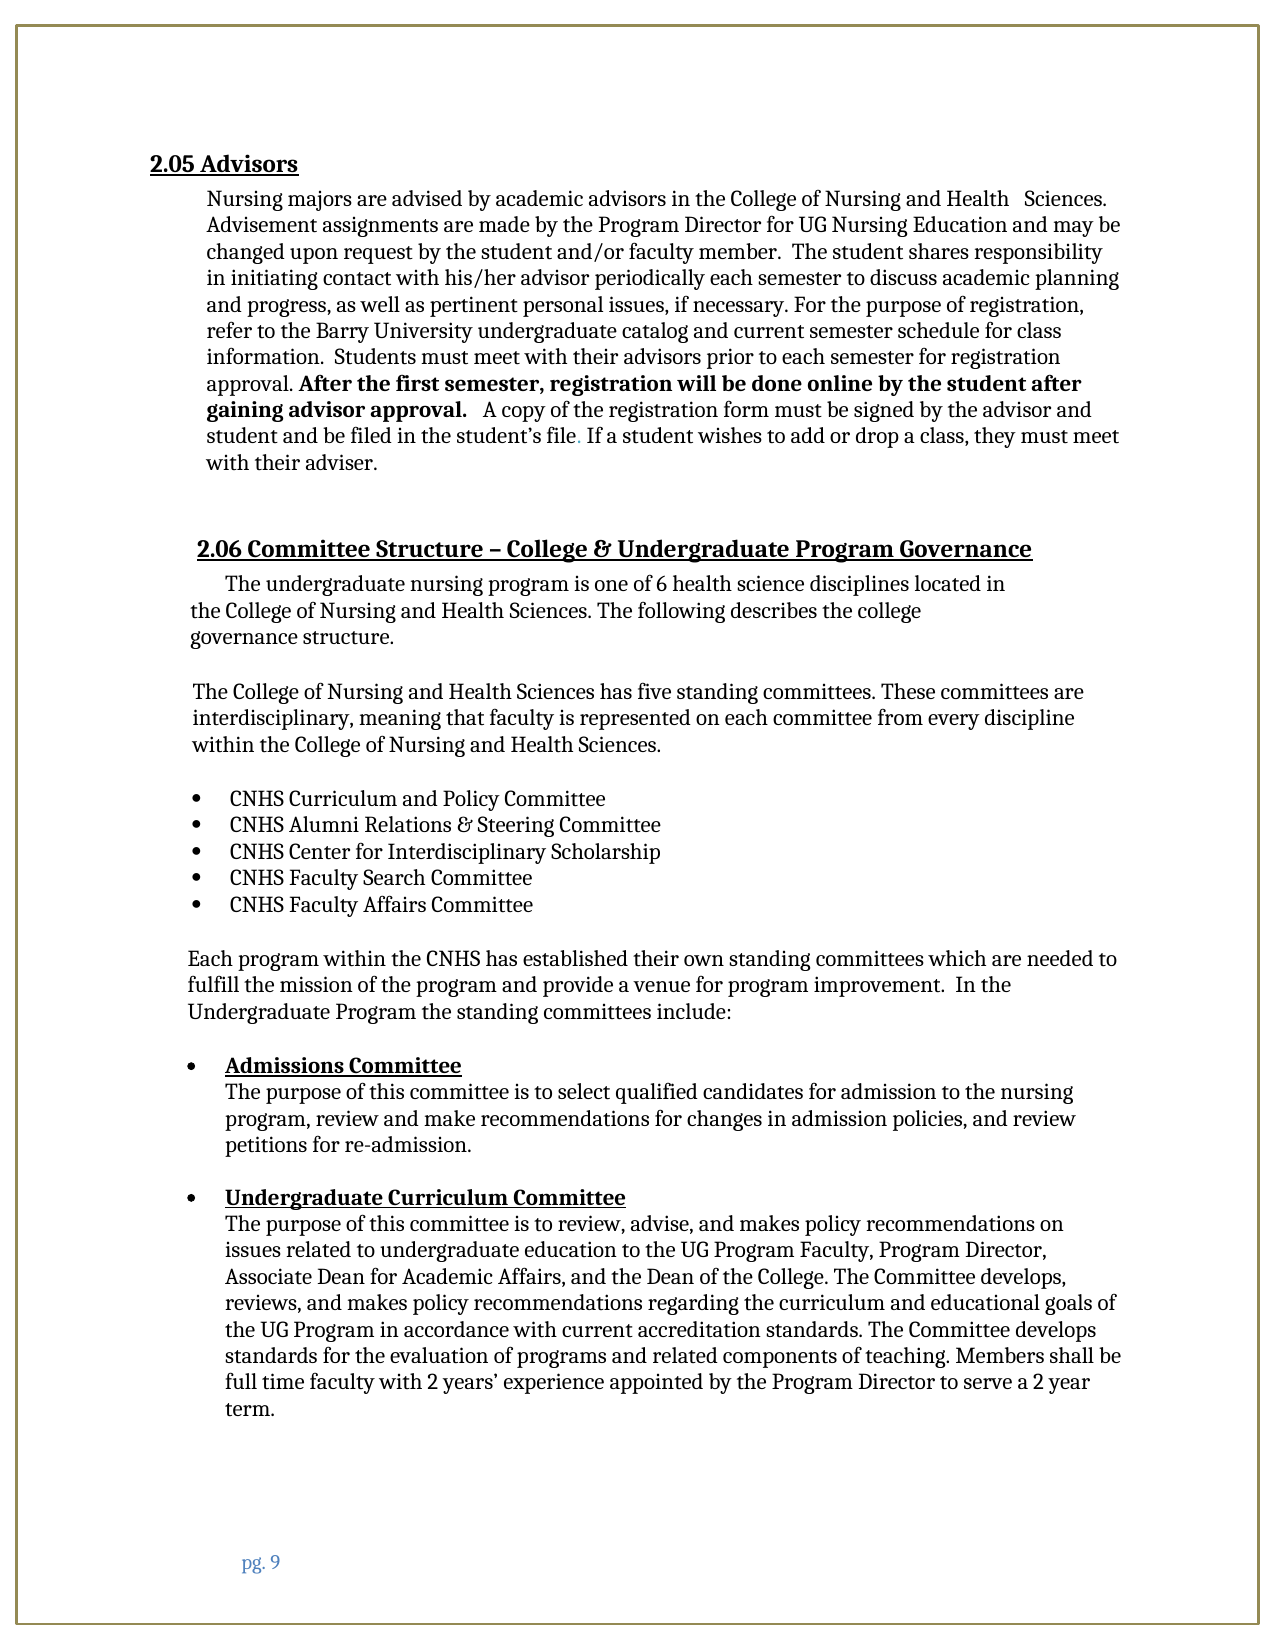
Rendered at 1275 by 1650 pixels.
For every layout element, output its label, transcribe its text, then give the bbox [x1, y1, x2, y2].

list CNHS Alumni Relations & Steering Committee [192, 812, 1125, 839]
text The College of Nursing and Health Sciences has five standing committees. These committees are interdisciplinary, meaning that faculty is represented on each committee from every discipline within the College of Nursing and Health Sciences. [192, 679, 1125, 758]
list CNHS Faculty Affairs Committee [192, 891, 1125, 918]
list Admissions Committee [187, 1053, 1125, 1079]
text The purpose of this committee is to select qualified candidates for admission to the nursing program, review and make recommendations for changes in admission policies, and review petitions for re-admission. [225, 1079, 1125, 1158]
list Undergraduate Curriculum Committee [187, 1184, 1125, 1211]
text governance structure. [150, 624, 1125, 650]
list CNHS Center for Interdisciplinary Scholarship [192, 839, 1125, 865]
text the College of Nursing and Health Sciences. The following describes the college [150, 597, 1125, 624]
list CNHS Curriculum and Policy Committee [192, 786, 1125, 812]
text 2.06 Committee Structure – College & Undergraduate Program Governance [150, 535, 1125, 564]
text The undergraduate nursing program is one of 6 health science disciplines located in [150, 571, 1125, 597]
text The purpose of this committee is to review, advise, and makes policy recommendations on issues related to undergraduate education to the UG Program Faculty, Program Director, Associate Dean for Academic Affairs, and the Dean of the College. The Committee develops, reviews, and makes policy recommendations regarding the curriculum and educational goals of the UG Program in accordance with current accreditation standards. The Committee develops standards for the evaluation of programs and related components of teaching. Members shall be full time faculty with 2 years’ experience appointed by the Program Director to serve a 2 year term. [225, 1211, 1125, 1422]
text Each program within the CNHS has established their own standing committees which are needed to fulfill the mission of the program and provide a venue for program improvement. In the Undergraduate Program the standing committees include: [187, 946, 1125, 1025]
text Nursing majors are advised by academic advisors in the College of Nursing and Health Sciences. Advisement assignments are made by the Program Director for UG Nursing Education and may be changed upon request by the student and/or faculty member. The student shares responsibility in initiating contact with his/her advisor periodically each semester to discuss academic planning and progress, as well as pertinent personal issues, if necessary. For the purpose of registration, refer to the Barry University undergraduate catalog and current semester schedule for class information. Students must meet with their advisors prior to each semester for registration approval. After the first semester, registration will be done online by the student after gaining advisor approval. A copy of the registration form must be signed by the advisor and student and be filed in the student’s file. If a student wishes to add or drop a class, they must meet with their adviser. [206, 186, 1125, 476]
text 2.05 Advisors [150, 150, 1125, 179]
list CNHS Faculty Search Committee [192, 865, 1125, 891]
